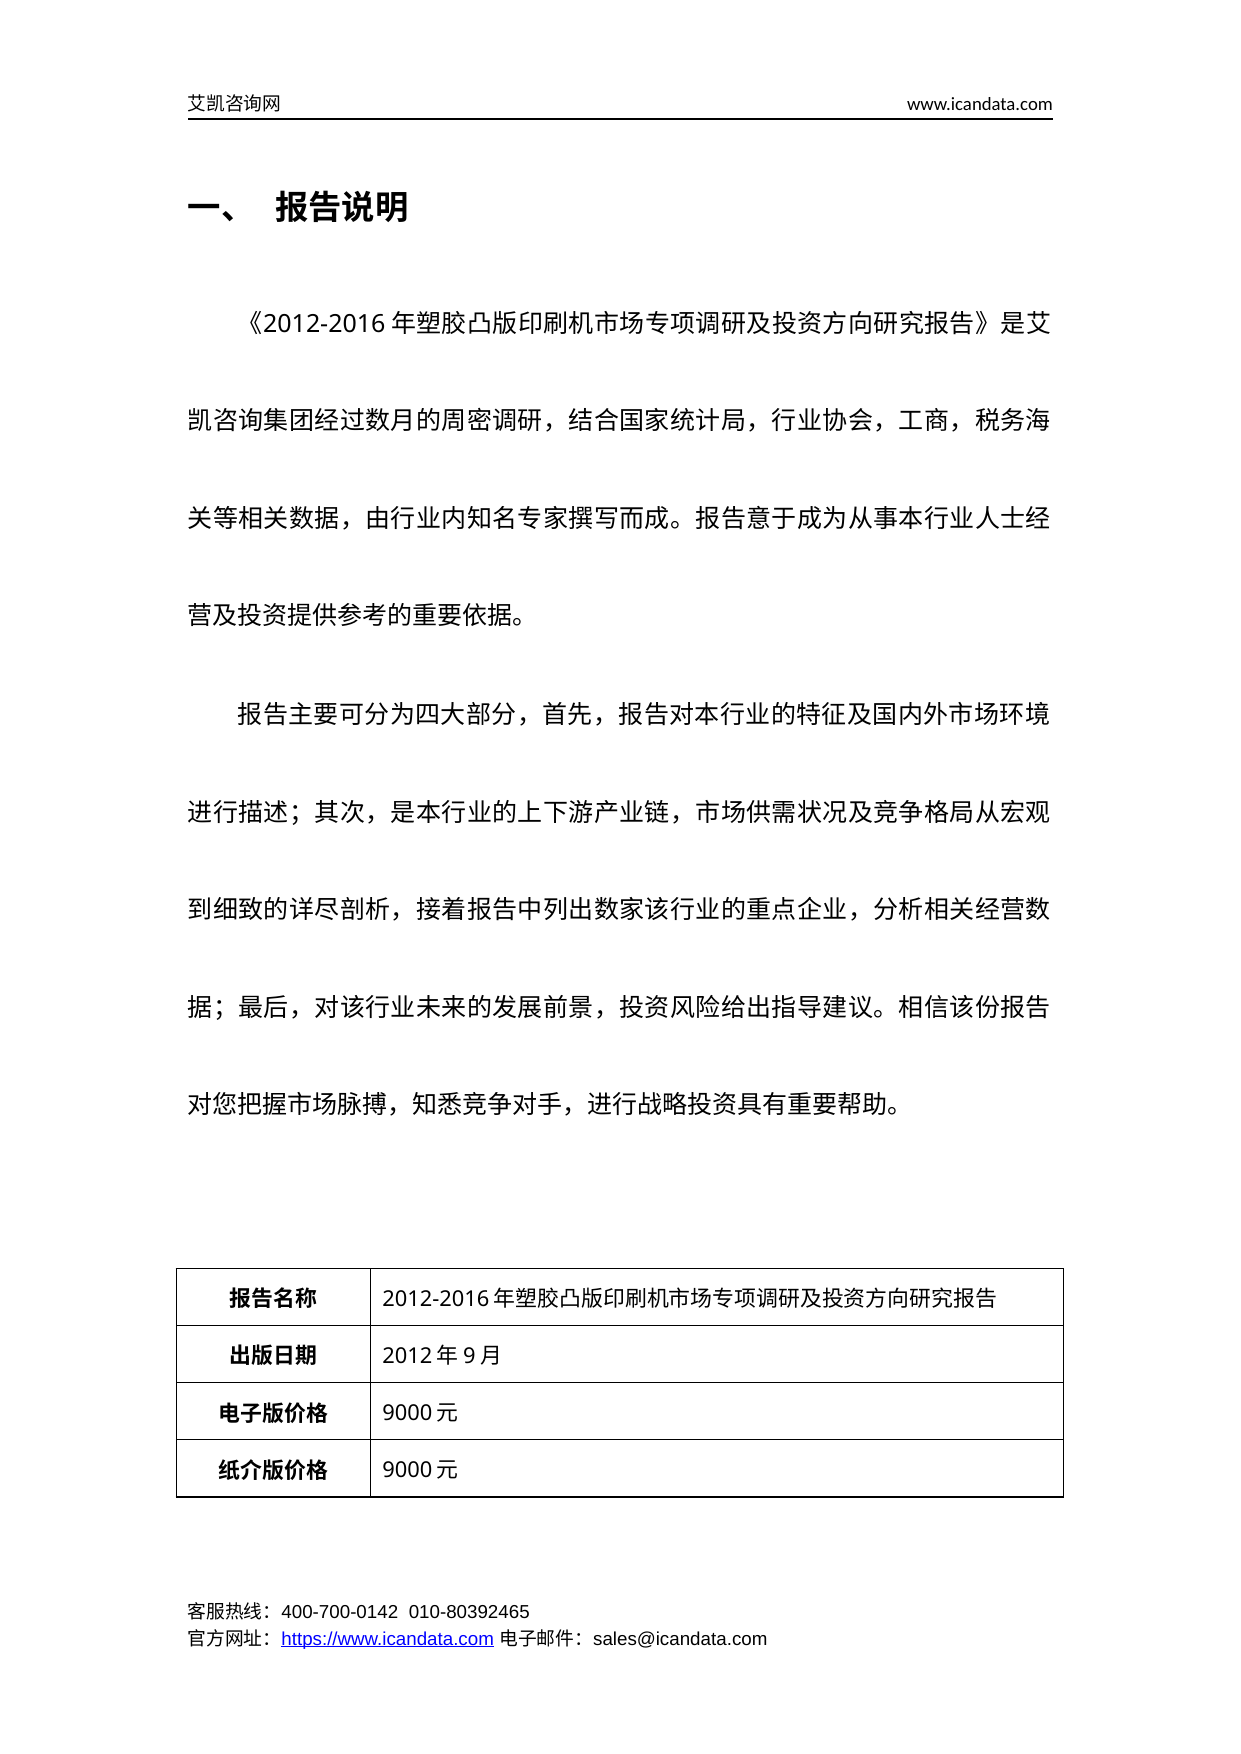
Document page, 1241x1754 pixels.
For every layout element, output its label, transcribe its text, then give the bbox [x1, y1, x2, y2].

text 报告主要可分为四大部分，首先，报告对本行业的特征及国内外市场环境进行描述；其次，是本行业的上下游产业链，市场供需状况及竞争格局从宏观到细致的详尽剖析，接着报告中列出数家该行业的重点企业，分析相关经营数据；最后，对该行业未来的发展前景，投资风险给出指导建议。相信该份报告对您把握市场脉搏，知悉竞争对手，进行战略投资具有重要帮助。 [187, 681, 1053, 1136]
table_header 报告名称 [177, 1269, 370, 1325]
subtitle 报告说明 [187, 172, 1053, 237]
table_cell 9000元 [371, 1440, 1063, 1496]
table_cell 电子版价格 [177, 1383, 370, 1439]
table_cell 9000元 [371, 1383, 1063, 1439]
table_header 2012-2016年塑胶凸版印刷机市场专项调研及投资方向研究报告 [371, 1269, 1063, 1325]
table_cell 出版日期 [177, 1326, 370, 1382]
table_cell 2012年9月 [371, 1326, 1063, 1382]
table_cell 纸介版价格 [177, 1440, 370, 1496]
text 《2012-2016年塑胶凸版印刷机市场专项调研及投资方向研究报告》是艾凯咨询集团经过数月的周密调研，结合国家统计局，行业协会，工商，税务海关等相关数据，由行业内知名专家撰写而成。报告意于成为从事本行业人士经营及投资提供参考的重要依据。 [187, 289, 1053, 646]
